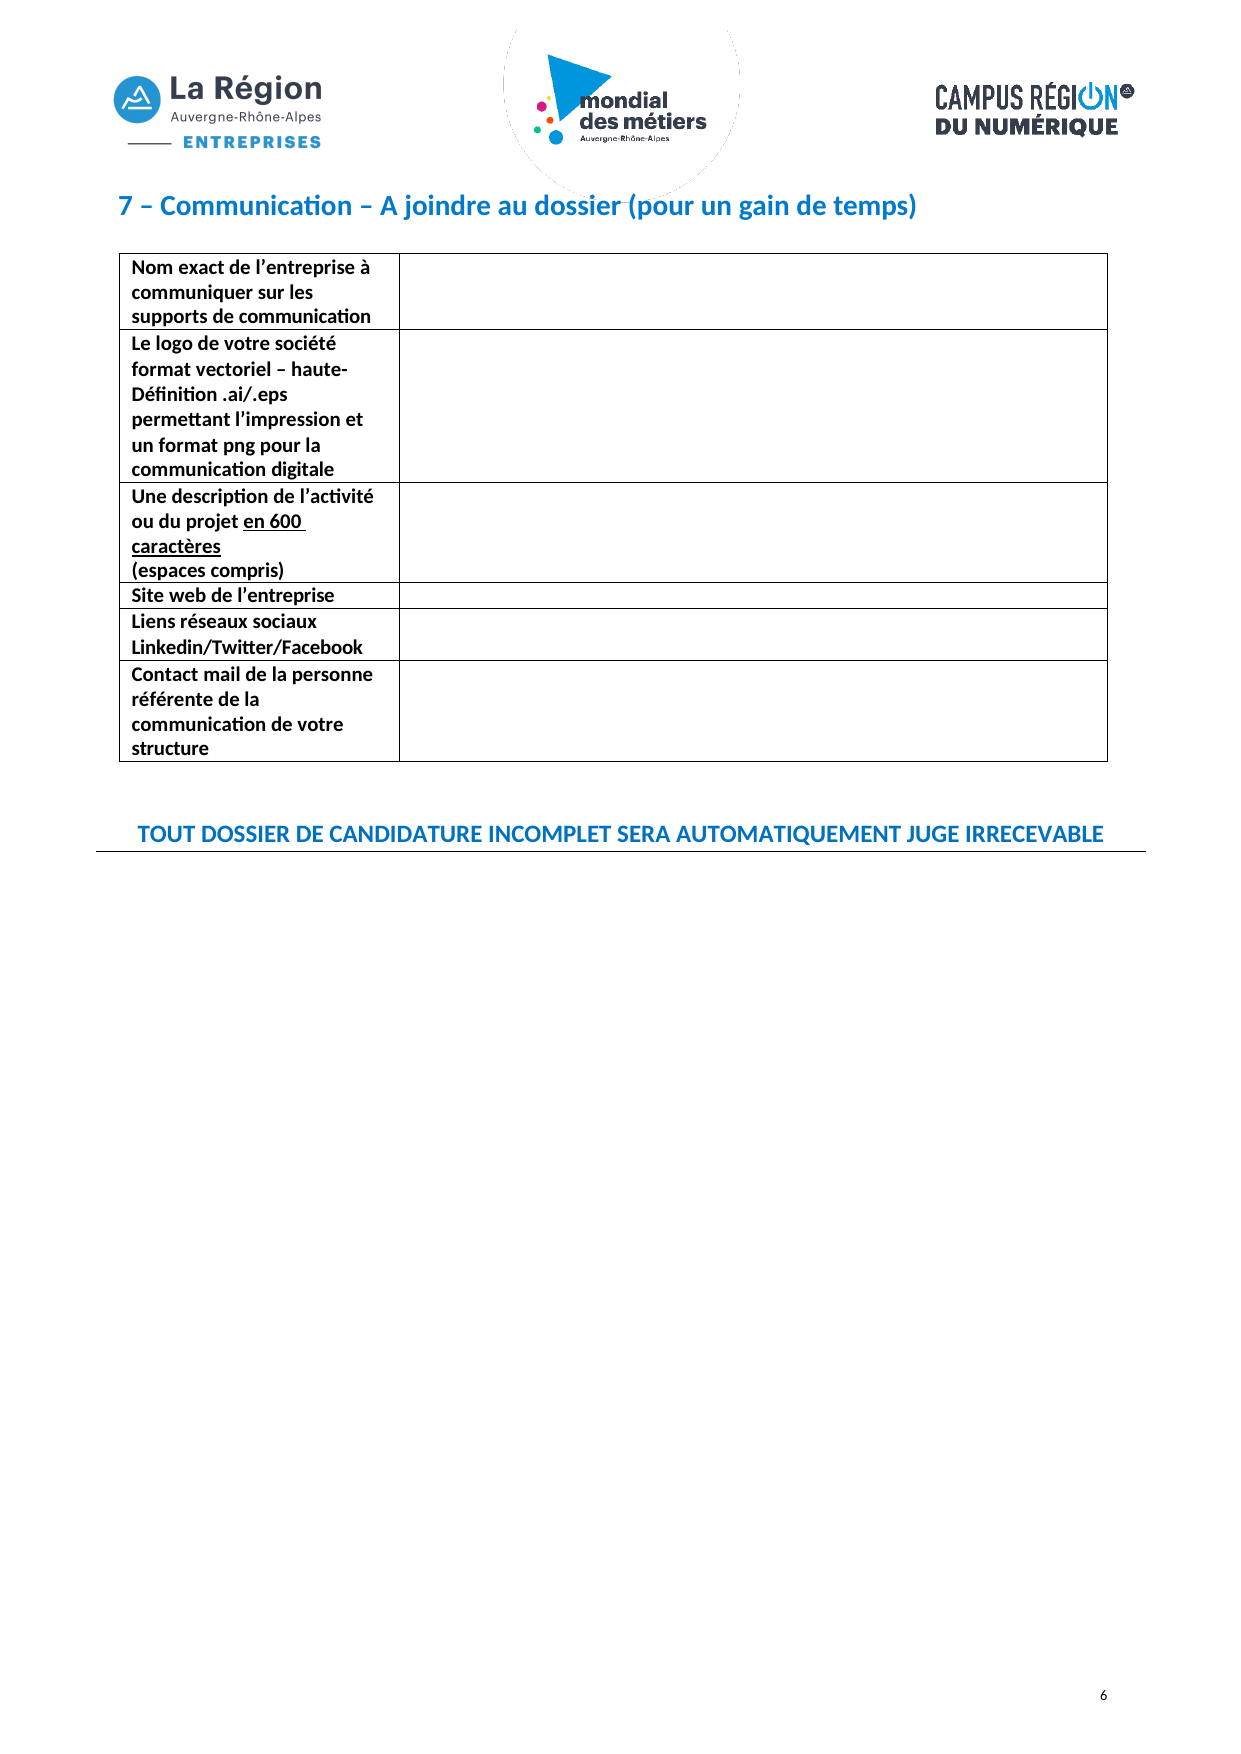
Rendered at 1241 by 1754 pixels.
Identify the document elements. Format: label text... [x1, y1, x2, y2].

table_cell Une description de l’activité ou du projet en 600 caractères (espaces compris) [120, 483, 399, 582]
text TOUT DOSSIER DE CANDIDATURE INCOMPLET SERA AUTOMATIQUEMENT JUGE IRRECEVABLE [96, 818, 1146, 851]
table_cell [400, 330, 1107, 482]
table_cell Site web de l’entreprise [120, 583, 399, 608]
table_cell [400, 609, 1107, 659]
table_cell Le logo de votre société format vectoriel – haute- Définition .ai/.eps permettant l’impression et un format png pour la communication digitale [120, 330, 399, 482]
table_header [400, 254, 1107, 329]
picture [502, 29, 741, 187]
table_cell [400, 483, 1107, 582]
table_cell [400, 661, 1107, 761]
list – Communication – A joindre au dossier (pour un gain de temps) [118, 187, 1146, 222]
picture [95, 58, 338, 166]
table_cell Contact mail de la personne référente de la communication de votre structure [120, 661, 399, 761]
table_cell Liens réseaux sociaux Linkedin/Twitter/Facebook [120, 609, 399, 659]
table_header Nom exact de l’entreprise à communiquer sur les supports de communication [120, 254, 399, 329]
table_cell [400, 583, 1107, 608]
picture [909, 58, 1147, 161]
